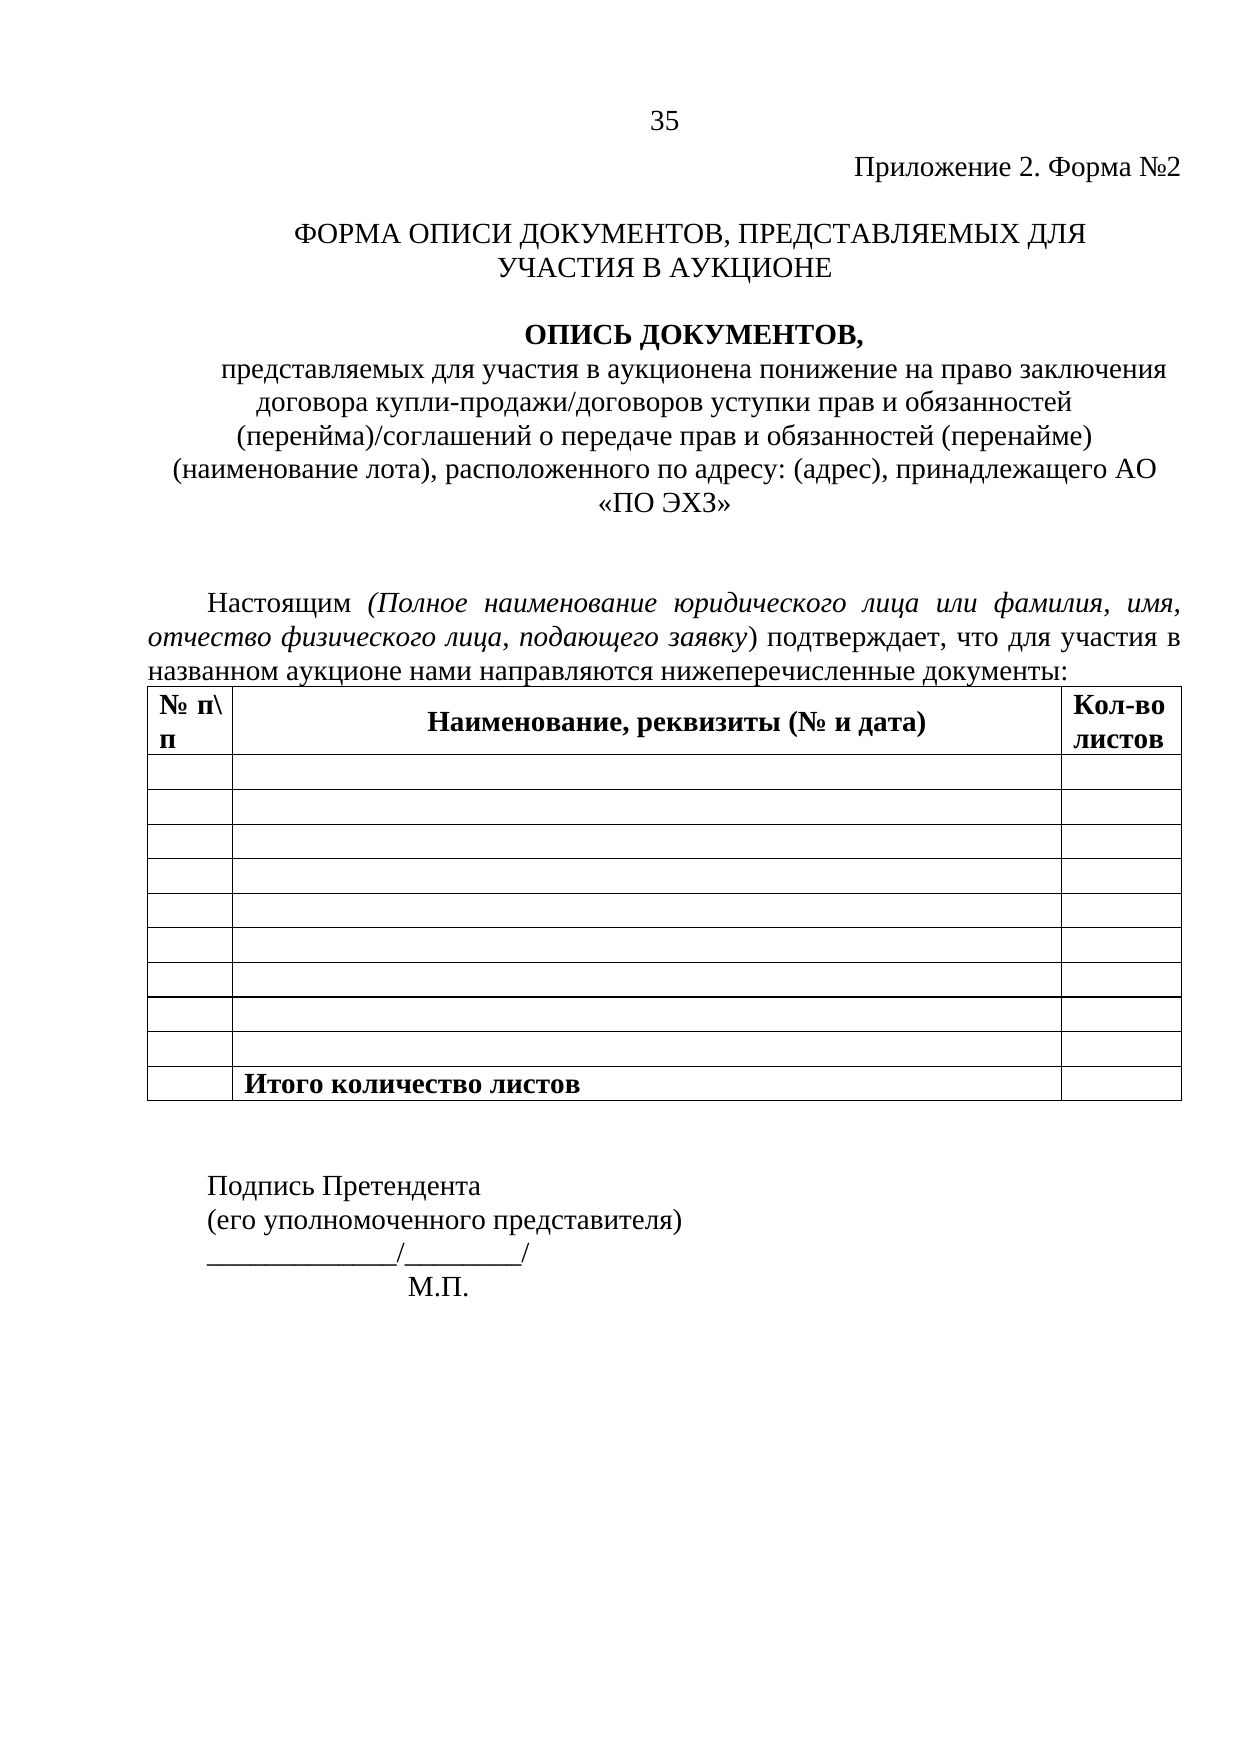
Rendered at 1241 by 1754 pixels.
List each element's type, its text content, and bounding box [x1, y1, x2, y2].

table_cell [148, 963, 232, 996]
table_cell [233, 1032, 1061, 1066]
text Настоящим (Полное наименование юридического лица или фамилия, имя, отчество физического лица, подающего заявку) подтверждает, что для участия в названном аукционе нами направляются нижеперечисленные документы: [148, 586, 1181, 686]
text Подпись Претендента [148, 1168, 1181, 1202]
table_cell [1062, 755, 1181, 789]
table_cell [1062, 998, 1181, 1031]
text представляемых для участия в аукционена понижение на право заключения договора купли-продажи/договоров уступки прав и обязанностей (перенйма)/соглашений о передаче прав и обязанностей (перенайме) (наименование лота), расположенного по адресу: , принадлежащего АО «ПО ЭХЗ» [148, 351, 1181, 518]
table_cell [148, 825, 232, 858]
table_cell [1062, 1032, 1181, 1066]
table_cell [1062, 825, 1181, 858]
text ОПИСЬ ДОКУМЕНТОВ, [148, 317, 1181, 351]
table_cell [1062, 928, 1181, 962]
table_cell [148, 859, 232, 893]
table_cell [233, 963, 1061, 996]
table_cell [148, 998, 232, 1031]
table_cell [148, 894, 232, 927]
table_cell [233, 790, 1061, 823]
table_cell [1062, 859, 1181, 893]
table_cell [148, 928, 232, 962]
text (его уполномоченного представителя) [148, 1202, 1181, 1235]
table_cell [233, 928, 1061, 962]
table_cell [1062, 790, 1181, 823]
table_cell [1062, 1067, 1181, 1100]
table_cell [1062, 894, 1181, 927]
text М.П. [148, 1269, 1181, 1302]
table_header Кол-во листов [1062, 687, 1181, 754]
table_cell Итого количество листов [233, 1067, 1061, 1100]
table_header Наименование, реквизиты (№ и дата) [233, 687, 1061, 754]
table_cell [233, 894, 1061, 927]
table_cell [233, 998, 1061, 1031]
table_cell [1062, 963, 1181, 996]
table_cell [148, 1032, 232, 1066]
table_cell [148, 790, 232, 823]
table_header № п\п [148, 687, 232, 754]
table_cell [233, 755, 1061, 789]
table_cell [233, 859, 1061, 893]
text ФОРМА ОПИСИ ДОКУМЕНТОВ, ПРЕДСТАВЛЯЕМЫХ ДЛЯ УЧАСТИЯ В АУКЦИОНЕ [148, 217, 1181, 284]
table_cell [233, 825, 1061, 858]
table_cell [148, 1067, 232, 1100]
text _____________/________/ [148, 1235, 1181, 1269]
table_cell [148, 755, 232, 789]
subtitle Приложение 2. Форма №2 [148, 149, 1181, 183]
